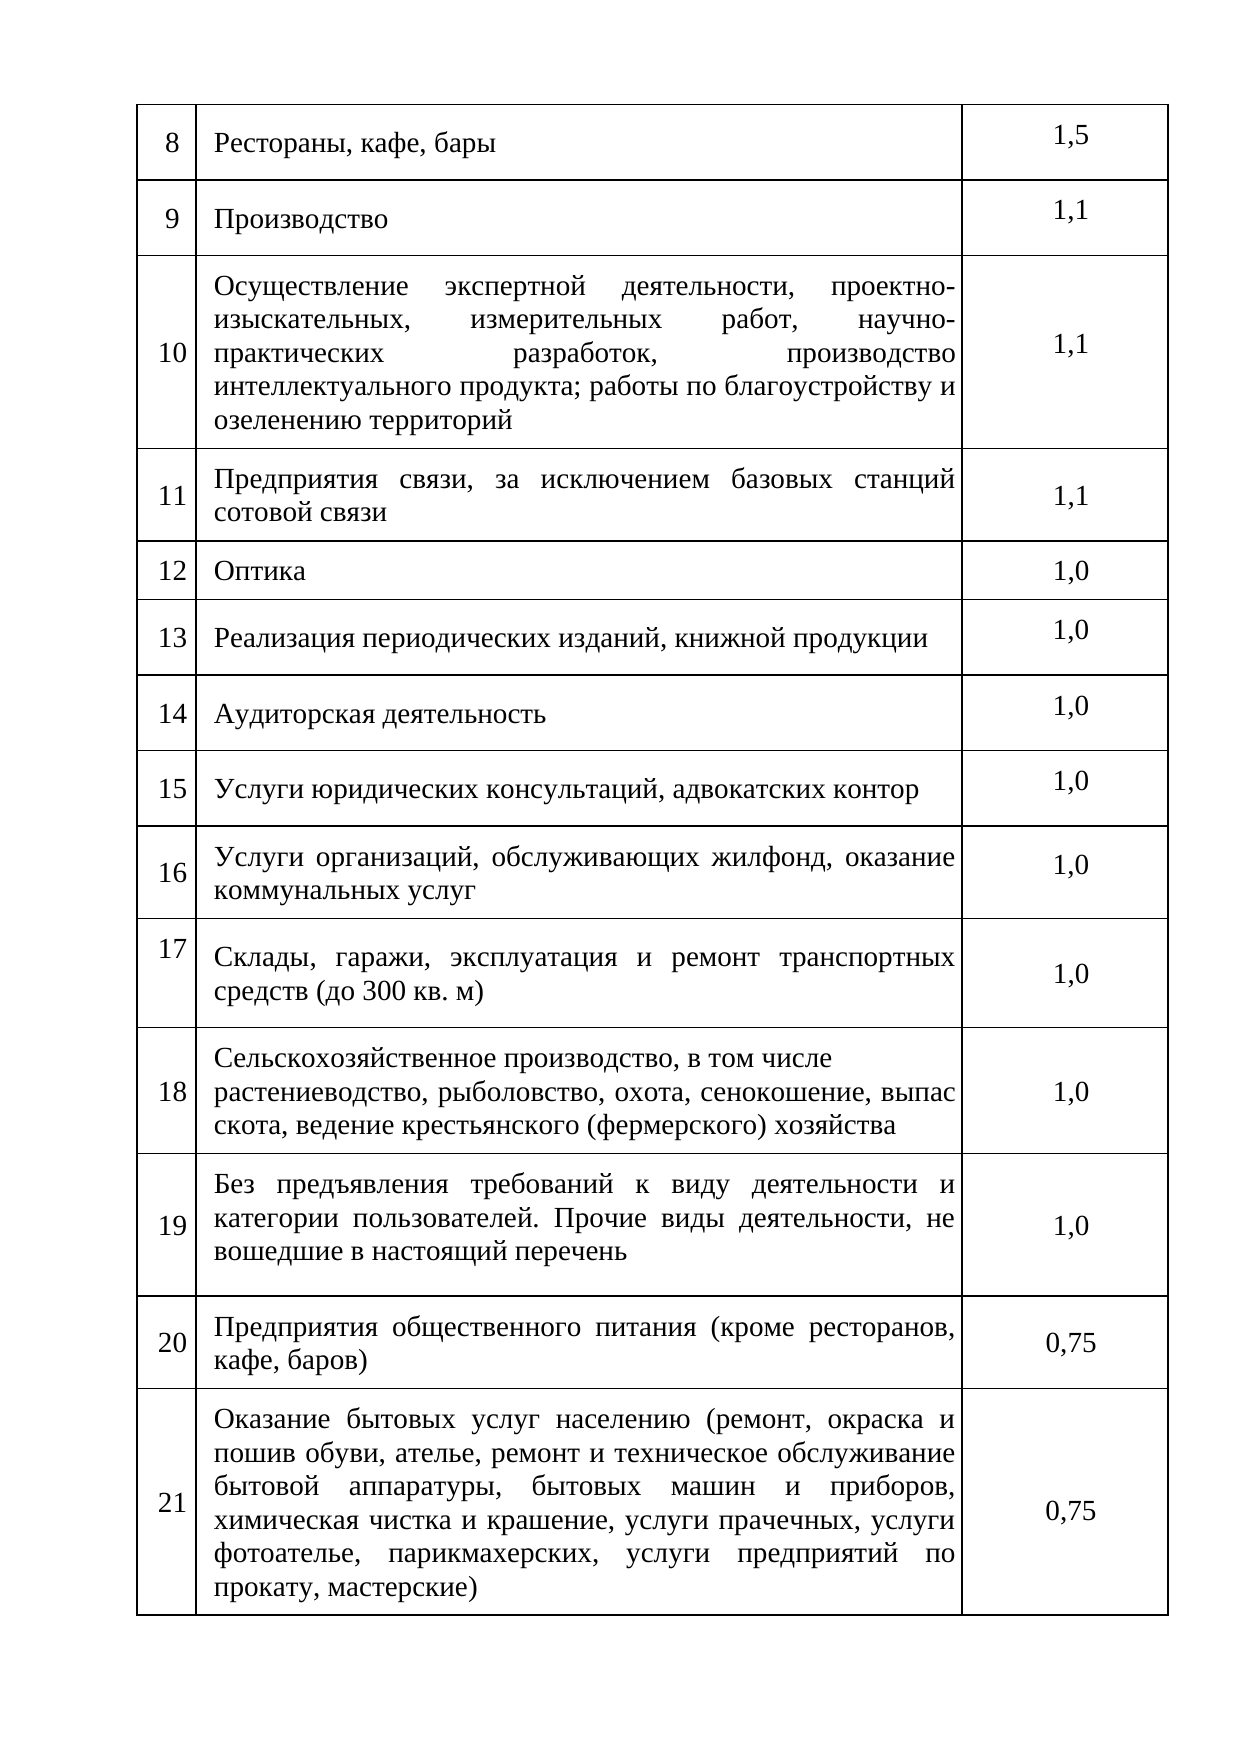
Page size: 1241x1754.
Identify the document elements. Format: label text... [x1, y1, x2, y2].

table_cell 19 [138, 1154, 195, 1295]
table_cell Осуществление экспертной деятельности, проектно-изыскательных, измерительных работ, научно-практических разработок, производство интеллектуального продукта; работы по благоустройству и озеленению территорий [197, 256, 961, 447]
table_cell Предприятия связи, за исключением базовых станций сотовой связи [197, 449, 961, 540]
table_cell 14 [138, 676, 195, 750]
table_cell 1,0 [963, 600, 1167, 674]
table_cell Без предъявления требований к виду деятельности и категории пользователей. Прочие виды деятельности, не вошедшие в настоящий перечень [197, 1154, 961, 1295]
table_cell Рестораны, кафе, бары [197, 105, 961, 179]
table_cell 1,0 [963, 751, 1167, 825]
table_cell 1,1 [963, 449, 1167, 540]
table_cell 1,0 [963, 542, 1167, 599]
table_cell 1,0 [963, 1154, 1167, 1295]
table_cell 1,5 [963, 105, 1167, 179]
table_cell Услуги организаций, обслуживающих жилфонд, оказание коммунальных услуг [197, 827, 961, 918]
table_cell 20 [138, 1297, 195, 1388]
table_cell Аудиторская деятельность [197, 676, 961, 750]
table_cell 1,0 [963, 827, 1167, 918]
table_cell 8 [138, 105, 195, 179]
table_cell 11 [138, 449, 195, 540]
table_cell 1,0 [963, 919, 1167, 1027]
table_cell 1,0 [963, 676, 1167, 750]
table_cell 17 [138, 919, 195, 1027]
table_cell Услуги юридических консультаций, адвокатских контор [197, 751, 961, 825]
table_cell 0,75 [963, 1389, 1167, 1614]
table_cell 16 [138, 827, 195, 918]
table_cell 1,1 [963, 256, 1167, 447]
table_cell 0,75 [963, 1297, 1167, 1388]
table_cell 21 [138, 1389, 195, 1614]
table_cell Реализация периодических изданий, книжной продукции [197, 600, 961, 674]
table_cell Оптика [197, 542, 961, 599]
table_cell 13 [138, 600, 195, 674]
table_cell 15 [138, 751, 195, 825]
table_cell 12 [138, 542, 195, 599]
table_cell 1,0 [963, 1028, 1167, 1153]
table_cell 18 [138, 1028, 195, 1153]
table_cell Сельскохозяйственное производство, в том числе растениеводство, рыболовство, охота, сенокошение, выпас скота, ведение крестьянского (фермерского) хозяйства [197, 1028, 961, 1153]
table_cell Предприятия общественного питания (кроме ресторанов, кафе, баров) [197, 1297, 961, 1388]
table_cell Склады, гаражи, эксплуатация и ремонт транспортных средств (до ) [197, 919, 961, 1027]
table_cell Производство [197, 181, 961, 254]
table_cell 9 [138, 181, 195, 254]
table_cell Оказание бытовых услуг населению (ремонт, окраска и пошив обуви, ателье, ремонт и техническое обслуживание бытовой аппаратуры, бытовых машин и приборов, химическая чистка и крашение, услуги прачечных, услуги фотоателье, парикмахерских, услуги предприятий по прокату, мастерские) [197, 1389, 961, 1614]
table_cell 1,1 [963, 181, 1167, 254]
table_cell 10 [138, 256, 195, 447]
